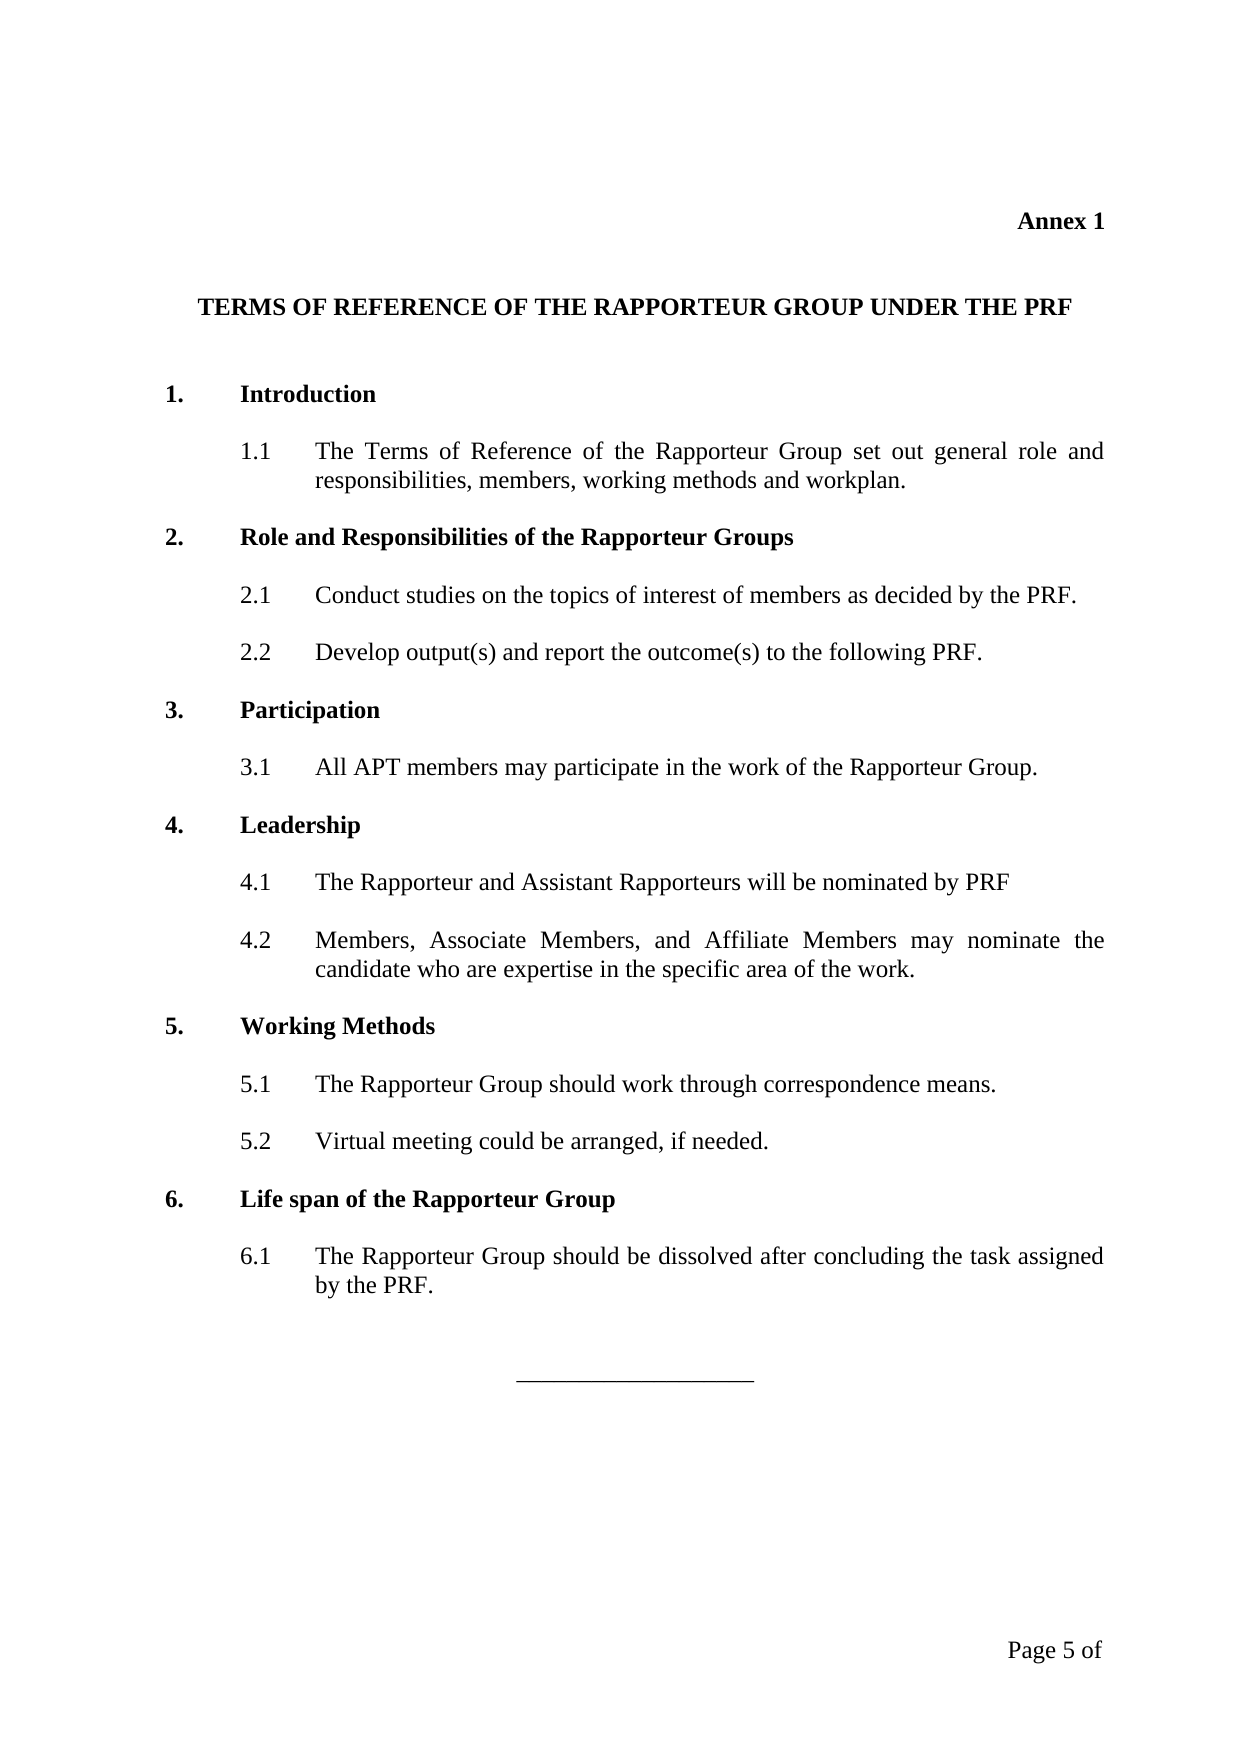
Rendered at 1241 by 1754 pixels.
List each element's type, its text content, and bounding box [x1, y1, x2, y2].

text 4.2 Members, Associate Members, and Affiliate Members may nominate the candidate who are expertise in the specific area of the work. [240, 925, 1105, 982]
text 2.1 Conduct studies on the topics of interest of members as decided by the PRF. [240, 580, 1105, 609]
list Participation [165, 695, 1105, 724]
text 4.1 The Rapporteur and Assistant Rapporteurs will be nominated by PRF [240, 867, 1105, 896]
text 6.1 The Rapporteur Group should be dissolved after concluding the task assigned by the PRF. [240, 1241, 1105, 1299]
list Life span of the Rapporteur Group [165, 1184, 1105, 1212]
list Role and Responsibilities of the Rapporteur Groups [165, 522, 1105, 551]
text 5.1 The Rapporteur Group should work through correspondence means. [240, 1069, 1105, 1097]
text ___________________ [165, 1356, 1105, 1385]
list Introduction [165, 379, 1105, 407]
list The Terms of Reference of the Rapporteur Group set out general role and responsibilities, members, working methods and workplan. [240, 436, 1105, 494]
list Leadership [165, 810, 1105, 839]
text 5.2 Virtual meeting could be arranged, if needed. [240, 1126, 1105, 1155]
list Working Methods [165, 1011, 1105, 1040]
text 3.1 All APT members may participate in the work of the Rapporteur Group. [240, 752, 1105, 781]
text TERMS OF REFERENCE OF THE RAPPORTEUR GROUP UNDER THE PRF [165, 292, 1105, 321]
text 2.2 Develop output(s) and report the outcome(s) to the following PRF. [240, 637, 1105, 666]
text Annex 1 [165, 206, 1105, 235]
